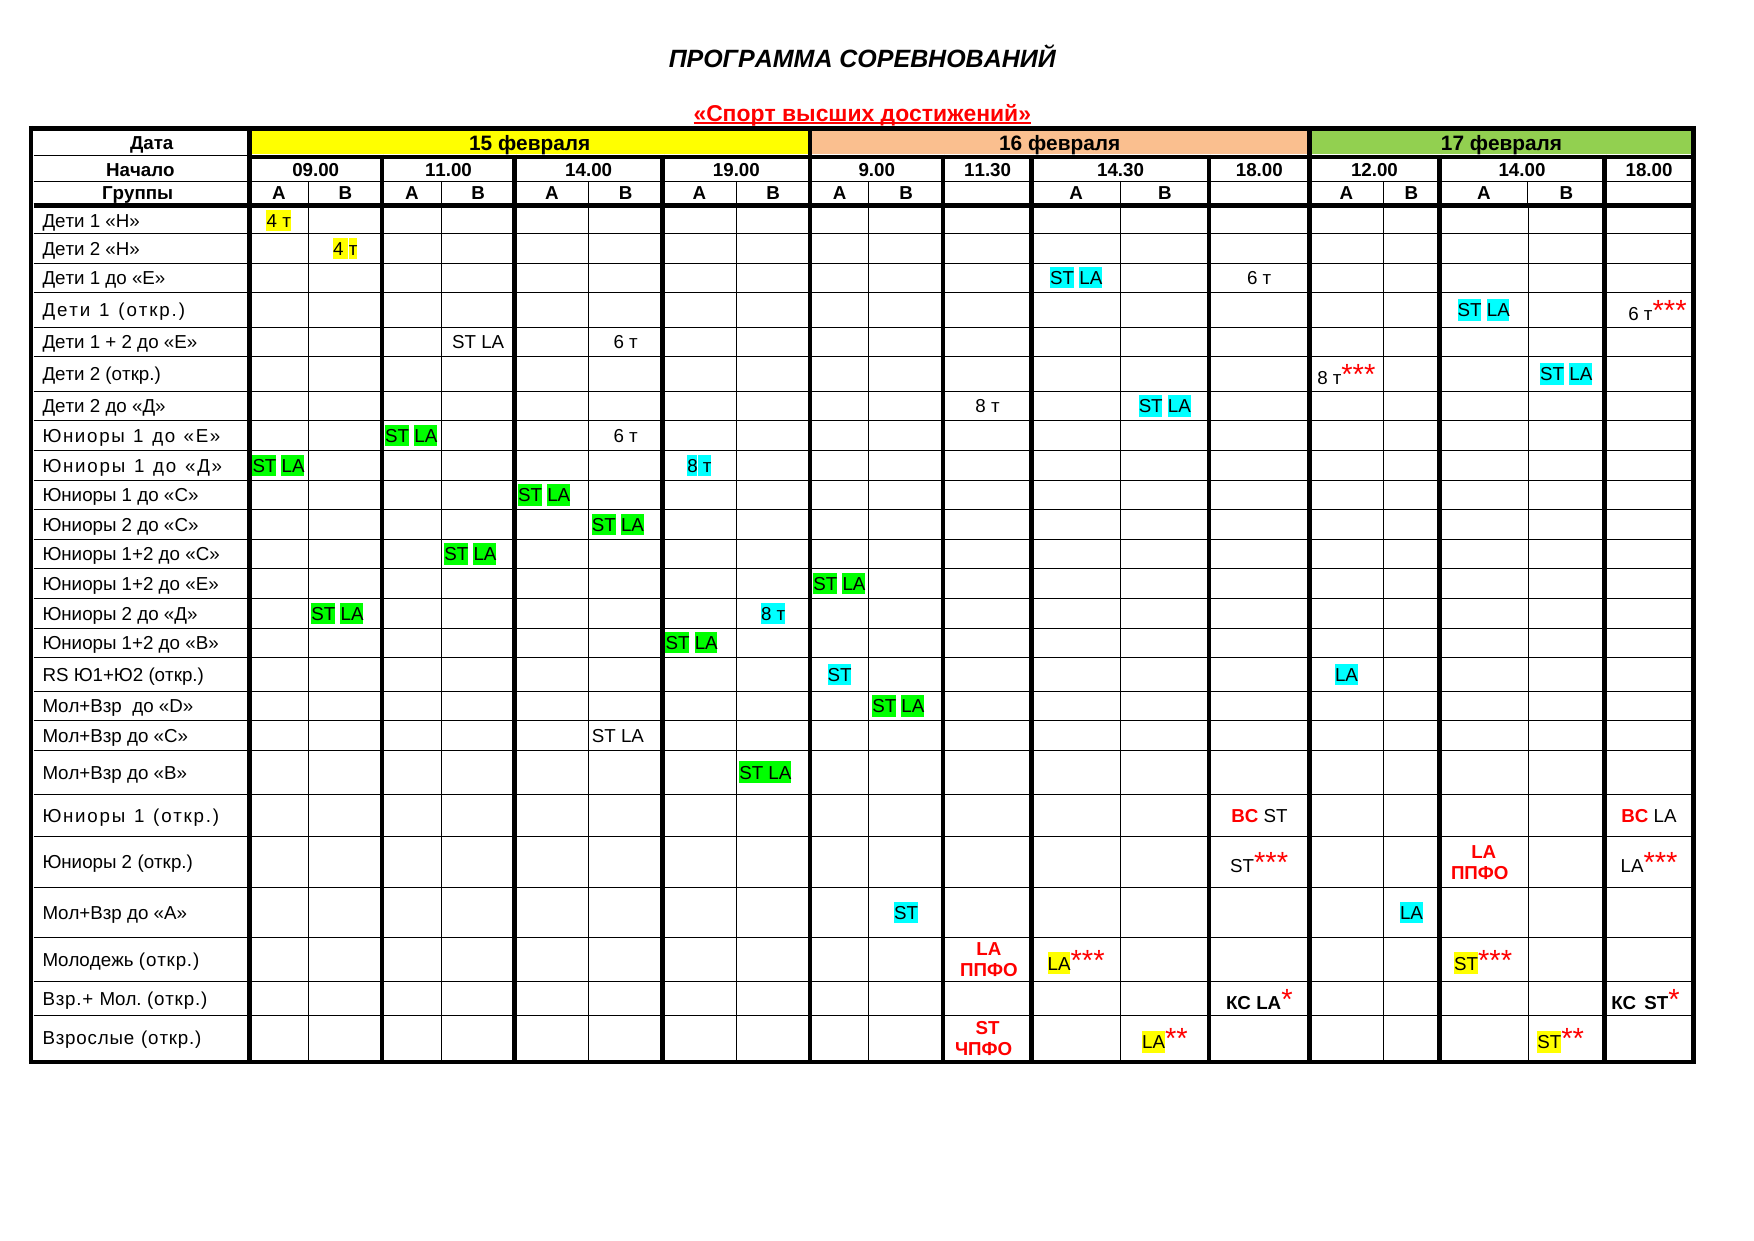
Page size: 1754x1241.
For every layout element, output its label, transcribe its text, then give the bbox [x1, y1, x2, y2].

table_cell [869, 451, 941, 479]
table_cell [309, 357, 380, 391]
table_cell [1211, 599, 1307, 627]
table_cell [737, 658, 808, 691]
table_cell [1529, 599, 1602, 627]
table_cell В [1384, 182, 1437, 203]
table_cell ST LA [442, 328, 512, 356]
table_cell [517, 837, 588, 887]
table_cell [869, 540, 941, 568]
table_cell [384, 795, 441, 836]
table_cell [869, 938, 941, 981]
table_cell Группы [33, 182, 247, 203]
table_cell [309, 692, 380, 720]
table_cell [737, 721, 808, 750]
table_cell [517, 1016, 588, 1059]
table_cell Юниоры 1+2 до «Е» [33, 569, 247, 598]
table_cell [442, 392, 512, 420]
table_cell [737, 837, 808, 887]
table_cell [1121, 938, 1207, 981]
table_cell [309, 392, 380, 420]
table_cell [1211, 392, 1307, 420]
table_cell [737, 328, 808, 356]
table_cell [384, 599, 441, 627]
table_cell [252, 721, 308, 750]
table_cell [665, 421, 736, 450]
table_cell [1312, 451, 1383, 479]
table_cell [517, 658, 588, 691]
table_cell [737, 481, 808, 509]
table_cell [812, 264, 868, 292]
table_cell [589, 392, 660, 420]
table_cell [384, 208, 441, 233]
table_cell [812, 938, 868, 981]
table_cell [309, 888, 380, 937]
table_cell [869, 721, 941, 750]
table_cell [1442, 795, 1528, 836]
table_cell [737, 1016, 808, 1059]
table_cell [384, 293, 441, 327]
table_cell В [869, 182, 941, 203]
table_cell [1607, 421, 1691, 450]
table_cell Мол+Взр до «С» [33, 721, 247, 750]
table_cell [869, 510, 941, 539]
table_cell [869, 392, 941, 420]
table_cell [252, 264, 308, 292]
table_cell [252, 293, 308, 327]
table_cell [1607, 1016, 1691, 1059]
table_cell [1384, 208, 1437, 233]
table_cell [737, 451, 808, 479]
table_cell [252, 234, 308, 262]
table_cell [665, 208, 736, 233]
table_cell [309, 328, 380, 356]
table_cell [812, 357, 868, 391]
table_cell [589, 692, 660, 720]
table_cell 8 т [665, 451, 736, 479]
table_cell [945, 629, 1029, 657]
table_cell [1529, 264, 1602, 292]
table_cell В [309, 182, 380, 203]
table_cell Дети 1 (откр.) [33, 293, 247, 327]
table_cell [945, 751, 1029, 793]
table_cell [384, 629, 441, 657]
table_cell [252, 795, 308, 836]
table_cell [665, 1016, 736, 1059]
table_cell А [252, 182, 308, 203]
table_cell [1607, 182, 1691, 203]
table_header 17 февраля [1312, 131, 1691, 154]
table_cell Юниоры 2 (откр.) [33, 837, 247, 887]
table_cell [1384, 1016, 1437, 1059]
table_cell [252, 328, 308, 356]
table_cell [1034, 751, 1120, 793]
table_cell [309, 751, 380, 793]
table_cell [442, 1016, 512, 1059]
table_cell В [589, 182, 660, 203]
text ПРОГРАММА СОРЕВНОВАНИЙ [0, 44, 1724, 73]
table_cell [1034, 569, 1120, 598]
table_cell [1607, 234, 1691, 262]
table_cell [517, 540, 588, 568]
table_cell [1384, 357, 1437, 391]
table_cell [869, 481, 941, 509]
table_cell [1607, 888, 1691, 937]
table_cell [1529, 658, 1602, 691]
table_cell [1211, 658, 1307, 691]
table_cell [1211, 1016, 1307, 1059]
table_header 16 февраля [812, 131, 1307, 154]
table_cell [252, 982, 308, 1015]
table_cell [1312, 481, 1383, 509]
table_cell ST LA [384, 421, 441, 450]
table_cell [945, 540, 1029, 568]
table_cell [1211, 569, 1307, 598]
table_cell [1211, 692, 1307, 720]
table_cell [1384, 569, 1437, 598]
table_cell [1529, 481, 1602, 509]
table_cell [517, 629, 588, 657]
table_cell [1034, 540, 1120, 568]
table_cell В [1528, 182, 1602, 203]
table_cell [1529, 234, 1602, 262]
table_cell [1607, 328, 1691, 356]
table_cell [1529, 982, 1602, 1015]
table_cell [869, 629, 941, 657]
table_cell 11.00 [384, 159, 512, 181]
table_cell [589, 751, 660, 793]
table_cell [252, 888, 308, 937]
table_cell [309, 208, 380, 233]
table_cell [945, 264, 1029, 292]
table_cell [1211, 293, 1307, 327]
table_cell [1607, 569, 1691, 598]
table_cell [737, 208, 808, 233]
table_cell [1529, 540, 1602, 568]
table_cell А [812, 182, 868, 203]
table_cell [517, 569, 588, 598]
table_cell КС ST* [1607, 982, 1691, 1015]
table_cell [1607, 658, 1691, 691]
table_cell [812, 293, 868, 327]
table_cell [1529, 510, 1602, 539]
table_cell [1442, 208, 1528, 233]
table_cell ST LA [309, 599, 380, 627]
table_cell [517, 599, 588, 627]
table_cell [869, 1016, 941, 1059]
table_cell [1384, 795, 1437, 836]
table_cell [517, 751, 588, 793]
table_cell Дети 2 (откр.) [33, 357, 247, 391]
table_cell [589, 938, 660, 981]
table_cell [442, 569, 512, 598]
table_cell 9.00 [812, 159, 941, 181]
table_cell [1529, 208, 1602, 233]
table_cell Молодежь (откр.) [33, 938, 247, 981]
table_cell [665, 392, 736, 420]
table_cell [1607, 208, 1691, 233]
table_cell [309, 451, 380, 479]
table_cell [309, 721, 380, 750]
table_cell [309, 658, 380, 691]
table_cell [252, 510, 308, 539]
table_cell [1384, 421, 1437, 450]
table_cell [517, 234, 588, 262]
table_cell [1442, 392, 1528, 420]
table_cell [517, 982, 588, 1015]
table_cell [309, 982, 380, 1015]
table_cell [1442, 629, 1528, 657]
table_cell [309, 795, 380, 836]
table_cell [1529, 328, 1602, 356]
table_cell [517, 293, 588, 327]
table_cell [812, 481, 868, 509]
table_cell 6 т [589, 421, 660, 450]
table_cell [1384, 540, 1437, 568]
table_cell [1121, 751, 1207, 793]
table_cell [1384, 481, 1437, 509]
table_cell [869, 357, 941, 391]
table_cell [869, 293, 941, 327]
table_cell [1607, 599, 1691, 627]
table_cell ST LA [517, 481, 588, 509]
table_cell [1607, 692, 1691, 720]
table_cell [309, 569, 380, 598]
table_cell [1211, 451, 1307, 479]
table_cell [737, 421, 808, 450]
table_cell [1034, 481, 1120, 509]
table_cell [665, 510, 736, 539]
table_cell [1034, 510, 1120, 539]
table_cell [384, 510, 441, 539]
table_cell [1607, 264, 1691, 292]
table_cell ST** [1529, 1016, 1602, 1059]
table_cell [1034, 208, 1120, 233]
table_cell А [1312, 182, 1383, 203]
table_cell [309, 938, 380, 981]
table_cell [737, 982, 808, 1015]
table_cell [1442, 540, 1528, 568]
table_cell [442, 208, 512, 233]
table_cell [1034, 888, 1120, 937]
table_cell [252, 751, 308, 793]
table_cell Дети 2 до «Д» [33, 392, 247, 420]
table_cell [1312, 540, 1383, 568]
table_cell [737, 264, 808, 292]
table_cell Мол+Взр до «В» [33, 751, 247, 793]
table_cell [1607, 481, 1691, 509]
table_cell [1442, 569, 1528, 598]
table_cell [665, 264, 736, 292]
table_cell [1529, 629, 1602, 657]
table_cell [1121, 658, 1207, 691]
table_cell [812, 692, 868, 720]
table_cell 6 т [1211, 264, 1307, 292]
table_cell [384, 264, 441, 292]
table_cell [812, 328, 868, 356]
table_cell [1529, 451, 1602, 479]
table_cell [1312, 982, 1383, 1015]
table_cell [384, 540, 441, 568]
table_cell [1529, 888, 1602, 937]
table_cell ВС ST [1211, 795, 1307, 836]
table_cell ST LA [1034, 264, 1120, 292]
table_cell [665, 692, 736, 720]
table_cell [1384, 938, 1437, 981]
table_cell [252, 599, 308, 627]
table_cell ВС LA [1607, 795, 1691, 836]
table_cell [384, 721, 441, 750]
table_cell [589, 888, 660, 937]
table_cell [1312, 234, 1383, 262]
table_cell [1442, 658, 1528, 691]
table_cell [869, 328, 941, 356]
table_cell [665, 721, 736, 750]
table_cell [1312, 721, 1383, 750]
table_cell [1121, 328, 1207, 356]
table_cell [1034, 692, 1120, 720]
table_cell [1442, 721, 1528, 750]
table_cell [517, 451, 588, 479]
table_cell А [1442, 182, 1527, 203]
table_cell [737, 392, 808, 420]
table_cell ST LA [869, 692, 941, 720]
table_cell [812, 721, 868, 750]
table_cell [384, 938, 441, 981]
table_cell [1442, 234, 1528, 262]
table_cell [737, 629, 808, 657]
table_cell Дети 1 до «Е» [33, 264, 247, 292]
table_cell [812, 795, 868, 836]
table_cell [737, 888, 808, 937]
table_cell ST LA [812, 569, 868, 598]
table_cell [442, 837, 512, 887]
table_cell [309, 421, 380, 450]
table_cell LA** [1121, 1016, 1207, 1059]
table_cell [1121, 510, 1207, 539]
table_cell [442, 982, 512, 1015]
table_cell [517, 510, 588, 539]
table_cell [1312, 751, 1383, 793]
table_cell В [442, 182, 512, 203]
table_cell [945, 357, 1029, 391]
table_cell ST*** [1442, 938, 1528, 981]
table_cell Юниоры 1 до «C» [33, 481, 247, 509]
table_cell [665, 234, 736, 262]
table_cell [384, 1016, 441, 1059]
table_cell ST LA [1442, 293, 1528, 327]
table_cell КС LA* [1211, 982, 1307, 1015]
table_cell ST*** [1211, 837, 1307, 887]
table_cell [252, 481, 308, 509]
table_cell [1607, 510, 1691, 539]
table_cell [1211, 182, 1307, 203]
table_cell [1442, 451, 1528, 479]
table_cell ST LA [665, 629, 736, 657]
table_cell [589, 357, 660, 391]
table_cell [1442, 264, 1528, 292]
table_cell [1607, 392, 1691, 420]
table_cell [1529, 692, 1602, 720]
table_cell [945, 982, 1029, 1015]
table_header 15 февраля [252, 131, 808, 154]
table_cell [442, 481, 512, 509]
table_cell [1529, 421, 1602, 450]
table_cell Юниоры 1+2 до «B» [33, 629, 247, 657]
table_cell Юниоры 1+2 до «C» [33, 540, 247, 568]
table_cell [1312, 264, 1383, 292]
table_cell [1312, 938, 1383, 981]
table_cell [869, 795, 941, 836]
table_cell 4 т [309, 234, 380, 262]
table_cell [665, 888, 736, 937]
table_cell [1211, 540, 1307, 568]
table_cell [384, 234, 441, 262]
table_cell [589, 837, 660, 887]
table_cell [384, 982, 441, 1015]
table_cell [737, 293, 808, 327]
table_cell [1312, 837, 1383, 887]
table_cell [1529, 751, 1602, 793]
table_cell [1442, 510, 1528, 539]
table_cell [589, 795, 660, 836]
table_cell 11.30 [945, 159, 1029, 181]
table_cell Юниоры 1 до «Д» [33, 451, 247, 479]
table_cell [384, 451, 441, 479]
table_cell [517, 392, 588, 420]
table_cell [1211, 629, 1307, 657]
table_cell [442, 510, 512, 539]
table_cell [1121, 982, 1207, 1015]
table_cell RS Ю1+Ю2 (откр.) [33, 658, 247, 691]
table_cell [252, 540, 308, 568]
table_cell [309, 629, 380, 657]
table_cell 14.30 [1034, 159, 1207, 181]
table_cell [1121, 357, 1207, 391]
table_cell [1384, 392, 1437, 420]
table_cell [309, 837, 380, 887]
table_cell [1034, 721, 1120, 750]
table_cell [1034, 1016, 1120, 1059]
table_cell [442, 751, 512, 793]
table_cell [1121, 599, 1207, 627]
table_cell [945, 599, 1029, 627]
table_cell [665, 328, 736, 356]
table_cell ST LA [442, 540, 512, 568]
table_cell ST LA [589, 721, 660, 750]
table_cell [384, 392, 441, 420]
table_cell 19.00 [665, 159, 808, 181]
table_cell [1607, 629, 1691, 657]
table_cell [1607, 721, 1691, 750]
table_cell [945, 692, 1029, 720]
table_cell [1442, 481, 1528, 509]
table_cell Мол+Взр до «D» [33, 692, 247, 720]
table_cell LA*** [1607, 837, 1691, 887]
table_cell [1384, 982, 1437, 1015]
table_cell [812, 982, 868, 1015]
table_cell [737, 692, 808, 720]
table_cell ST [812, 658, 868, 691]
table_cell [945, 795, 1029, 836]
table_cell [589, 599, 660, 627]
table_cell [1384, 599, 1437, 627]
table_cell [945, 721, 1029, 750]
table_cell [1211, 328, 1307, 356]
table_cell [737, 357, 808, 391]
text «Спорт высших достижений» [0, 99, 1724, 126]
table_cell [812, 540, 868, 568]
table_cell [1211, 938, 1307, 981]
table_cell [517, 795, 588, 836]
table_cell [1607, 540, 1691, 568]
table_cell А [665, 182, 736, 203]
table_cell [1034, 629, 1120, 657]
table_cell Дети 1 «Н» [33, 204, 247, 233]
table_cell [1384, 328, 1437, 356]
table_cell [589, 293, 660, 327]
table_cell [737, 234, 808, 262]
table_cell [252, 569, 308, 598]
table_cell [1312, 392, 1383, 420]
table_cell [1442, 421, 1528, 450]
table_cell [442, 421, 512, 450]
table_cell [1442, 692, 1528, 720]
table_cell [1034, 658, 1120, 691]
table_cell [665, 481, 736, 509]
table_cell [589, 629, 660, 657]
table_cell [517, 421, 588, 450]
table_cell [442, 599, 512, 627]
table_cell LA [1312, 658, 1383, 691]
table_cell [384, 837, 441, 887]
table_cell [665, 569, 736, 598]
table_cell [665, 357, 736, 391]
table_cell [384, 357, 441, 391]
table_cell ST ЧПФО [945, 1016, 1029, 1059]
table_cell [1384, 234, 1437, 262]
table_cell В [1121, 182, 1207, 203]
table_cell [945, 569, 1029, 598]
table_cell [517, 357, 588, 391]
table_cell [665, 837, 736, 887]
table_cell [517, 692, 588, 720]
table_cell [1442, 328, 1528, 356]
table_cell [384, 692, 441, 720]
table_cell [1529, 392, 1602, 420]
table_cell [517, 328, 588, 356]
table_cell [869, 599, 941, 627]
table_cell [1384, 264, 1437, 292]
table_cell [442, 938, 512, 981]
table_cell [1607, 357, 1691, 391]
table_cell [589, 540, 660, 568]
table_cell [1211, 234, 1307, 262]
table_cell [737, 795, 808, 836]
table_cell [869, 837, 941, 887]
table_cell [309, 481, 380, 509]
table_cell [1211, 510, 1307, 539]
table_cell [1121, 421, 1207, 450]
table_cell 8 т*** [1312, 357, 1383, 391]
table_cell [869, 982, 941, 1015]
table_cell [252, 357, 308, 391]
table_cell [1034, 599, 1120, 627]
table_cell [1442, 888, 1528, 937]
table_cell Мол+Взр до «А» [33, 888, 247, 937]
table_cell [945, 451, 1029, 479]
table_cell [252, 692, 308, 720]
table_cell [945, 888, 1029, 937]
table_cell [869, 421, 941, 450]
table_cell [1312, 293, 1383, 327]
table_cell Начало [33, 156, 247, 181]
table_cell [945, 421, 1029, 450]
table_cell [442, 795, 512, 836]
table_cell ST LA [1121, 392, 1207, 420]
table_cell [1312, 1016, 1383, 1059]
table_cell А [384, 182, 441, 203]
table_cell [1121, 692, 1207, 720]
table_cell [737, 510, 808, 539]
table_cell [1529, 938, 1602, 981]
table_cell Юниоры 1 до «Е» [33, 421, 247, 450]
table_cell [589, 451, 660, 479]
table_cell [1312, 510, 1383, 539]
table_cell [1211, 721, 1307, 750]
table_cell [1121, 837, 1207, 887]
table_cell [1121, 293, 1207, 327]
table_cell [1529, 721, 1602, 750]
table_cell [1211, 751, 1307, 793]
table_cell 4 т [252, 208, 308, 233]
table_cell [1211, 888, 1307, 937]
table_cell [1121, 540, 1207, 568]
table_cell [1034, 837, 1120, 887]
table_cell [1607, 751, 1691, 793]
table_cell [384, 481, 441, 509]
table_cell [1312, 629, 1383, 657]
table_cell [1034, 795, 1120, 836]
table_cell ST LA [589, 510, 660, 539]
table_cell Юниоры 1 (откр.) [33, 795, 247, 836]
table_cell [812, 208, 868, 233]
table_cell А [517, 182, 588, 203]
table_cell [737, 540, 808, 568]
table_cell [812, 888, 868, 937]
table_cell [442, 234, 512, 262]
table_cell [1121, 264, 1207, 292]
table_cell [252, 392, 308, 420]
table_cell 14.00 [1442, 159, 1602, 181]
table_cell 18.00 [1211, 159, 1307, 181]
table_cell [945, 208, 1029, 233]
table_cell [442, 721, 512, 750]
table_cell LA ППФО [945, 938, 1029, 981]
table_cell [252, 938, 308, 981]
table_cell [1121, 569, 1207, 598]
table_cell [665, 658, 736, 691]
table_cell [1384, 837, 1437, 887]
table_cell 8 т [945, 392, 1029, 420]
table_cell [737, 938, 808, 981]
table_cell [442, 357, 512, 391]
table_cell [517, 721, 588, 750]
table_cell 14.00 [517, 159, 660, 181]
table_cell ST LA [252, 451, 308, 479]
table_cell [1607, 451, 1691, 479]
table_cell [1034, 234, 1120, 262]
table_cell [442, 629, 512, 657]
table_cell [737, 569, 808, 598]
table_cell [1121, 451, 1207, 479]
table_cell [309, 1016, 380, 1059]
table_cell А [1034, 182, 1120, 203]
table_cell [1529, 569, 1602, 598]
table_cell [384, 751, 441, 793]
table_cell Юниоры 2 до «C» [33, 510, 247, 539]
table_cell ST LA [737, 751, 808, 793]
table_cell [1121, 481, 1207, 509]
table_cell 6 т [589, 328, 660, 356]
table_cell Взр.+ Мол. (откр.) [33, 982, 247, 1015]
table_cell Дети 1 + 2 до «Е» [33, 328, 247, 356]
table_cell [945, 328, 1029, 356]
table_cell 6 т*** [1607, 293, 1691, 327]
table_cell [945, 182, 1029, 203]
table_cell [1442, 357, 1528, 391]
table_cell [442, 451, 512, 479]
table_cell [869, 264, 941, 292]
table_cell [1121, 795, 1207, 836]
table_cell LA [1384, 888, 1437, 937]
table_cell [442, 264, 512, 292]
table_cell [442, 658, 512, 691]
table_cell [812, 837, 868, 887]
table_cell [1384, 721, 1437, 750]
table_cell [309, 293, 380, 327]
table_cell [252, 837, 308, 887]
table_cell [1384, 510, 1437, 539]
table_cell [945, 234, 1029, 262]
table_cell [1034, 982, 1120, 1015]
table_cell [945, 510, 1029, 539]
table_cell [1211, 421, 1307, 450]
table_cell ST LA [1529, 357, 1602, 391]
table_cell [812, 421, 868, 450]
table_cell [1384, 629, 1437, 657]
table_cell [1312, 599, 1383, 627]
table_cell [1121, 234, 1207, 262]
table_cell [1384, 658, 1437, 691]
table_cell [945, 837, 1029, 887]
table_cell [252, 658, 308, 691]
table_cell [1121, 208, 1207, 233]
table_cell [1034, 357, 1120, 391]
table_cell [309, 510, 380, 539]
table_cell [665, 938, 736, 981]
table_cell [517, 208, 588, 233]
table_cell [665, 293, 736, 327]
table_cell 09.00 [252, 159, 380, 181]
table_cell [812, 451, 868, 479]
table_cell [1312, 795, 1383, 836]
table_cell [1529, 795, 1602, 836]
table_cell [1442, 751, 1528, 793]
table_cell [589, 569, 660, 598]
table_cell [384, 328, 441, 356]
table_cell [665, 599, 736, 627]
table_cell [1312, 888, 1383, 937]
table_cell [1384, 751, 1437, 793]
table_cell 8 т [737, 599, 808, 627]
table_cell [869, 569, 941, 598]
table_cell ST [869, 888, 941, 937]
table_cell [1211, 208, 1307, 233]
table_cell [589, 1016, 660, 1059]
table_cell [589, 234, 660, 262]
table_cell [1312, 328, 1383, 356]
table_cell [1607, 938, 1691, 981]
table_cell [945, 293, 1029, 327]
table_cell [1034, 451, 1120, 479]
table_cell [309, 540, 380, 568]
table_cell [665, 795, 736, 836]
table_cell [665, 982, 736, 1015]
table_cell [1312, 208, 1383, 233]
table_cell [384, 888, 441, 937]
table_cell [1034, 392, 1120, 420]
table_cell [812, 629, 868, 657]
table_cell [812, 599, 868, 627]
table_cell [1312, 569, 1383, 598]
table_cell Юниоры 2 до «Д» [33, 599, 247, 627]
table_cell [442, 888, 512, 937]
table_cell [384, 569, 441, 598]
table_cell [812, 1016, 868, 1059]
table_cell 18.00 [1607, 159, 1691, 181]
table_cell [812, 392, 868, 420]
table_cell [252, 421, 308, 450]
table_cell [442, 293, 512, 327]
table_cell [589, 208, 660, 233]
table_cell [1384, 293, 1437, 327]
table_cell [1121, 629, 1207, 657]
table_cell [384, 658, 441, 691]
table_cell Дети 2 «Н» [33, 234, 247, 262]
table_cell [1034, 421, 1120, 450]
table_cell Взрослые (откр.) [33, 1016, 247, 1059]
table_cell [252, 1016, 308, 1059]
table_cell [442, 692, 512, 720]
table_cell [1121, 721, 1207, 750]
table_cell [1034, 293, 1120, 327]
table_cell [1312, 421, 1383, 450]
table_cell [1312, 692, 1383, 720]
table_cell [589, 982, 660, 1015]
table_cell [589, 264, 660, 292]
table_cell [517, 888, 588, 937]
table_cell [665, 751, 736, 793]
table_cell [665, 540, 736, 568]
table_cell [1384, 692, 1437, 720]
table_cell [1442, 982, 1528, 1015]
table_cell LA*** [1034, 938, 1120, 981]
table_cell [1529, 293, 1602, 327]
table_cell [812, 510, 868, 539]
table_cell [517, 938, 588, 981]
table_cell [869, 751, 941, 793]
table_cell [252, 629, 308, 657]
table_header Дата [33, 131, 247, 154]
table_cell [869, 208, 941, 233]
table_cell [589, 481, 660, 509]
table_cell [1034, 328, 1120, 356]
table_cell [589, 658, 660, 691]
table_cell [1211, 481, 1307, 509]
table_cell [1529, 837, 1602, 887]
table_cell [869, 234, 941, 262]
table_cell [1121, 888, 1207, 937]
table_cell 12.00 [1312, 159, 1437, 181]
table_cell [1211, 357, 1307, 391]
table_cell [309, 264, 380, 292]
table_cell [869, 658, 941, 691]
table_cell LA ППФО [1442, 837, 1528, 887]
table_cell [517, 264, 588, 292]
table_cell [945, 481, 1029, 509]
table_cell [1442, 599, 1528, 627]
table_cell [1442, 1016, 1528, 1059]
table_cell [945, 658, 1029, 691]
table_cell [1384, 451, 1437, 479]
table_cell [812, 751, 868, 793]
table_cell В [737, 182, 808, 203]
table_cell [812, 234, 868, 262]
